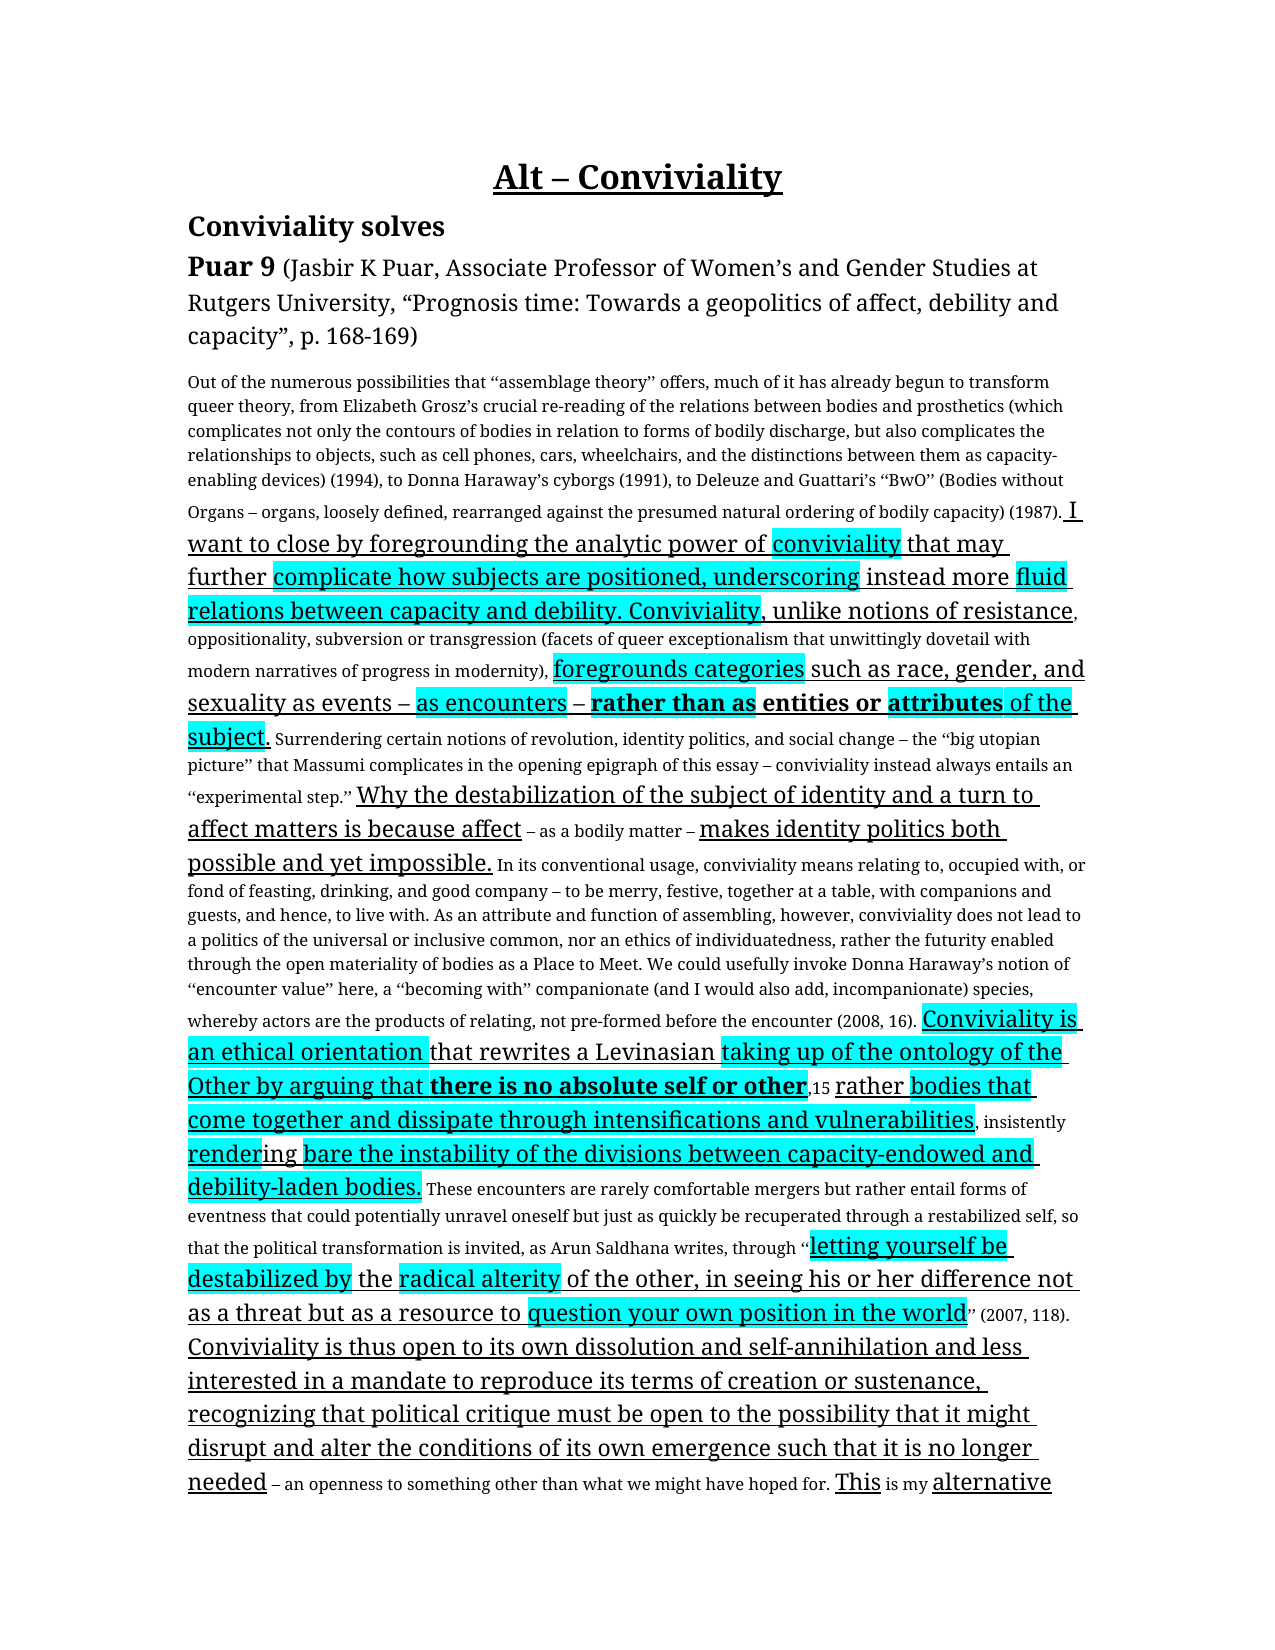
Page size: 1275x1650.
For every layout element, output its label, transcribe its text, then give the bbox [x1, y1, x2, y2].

text Puar 9 (Jasbir K Puar, Associate Professor of Women’s and Gender Studies at Rutgers University, “Prognosis time: Towards a geopolitics of affect, debility and capacity”, p. 168-169) [187, 247, 1087, 351]
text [187, 371, 1087, 1497]
subtitle Conviviality solves [187, 207, 1087, 244]
subtitle Alt – Conviviality [187, 154, 1087, 199]
